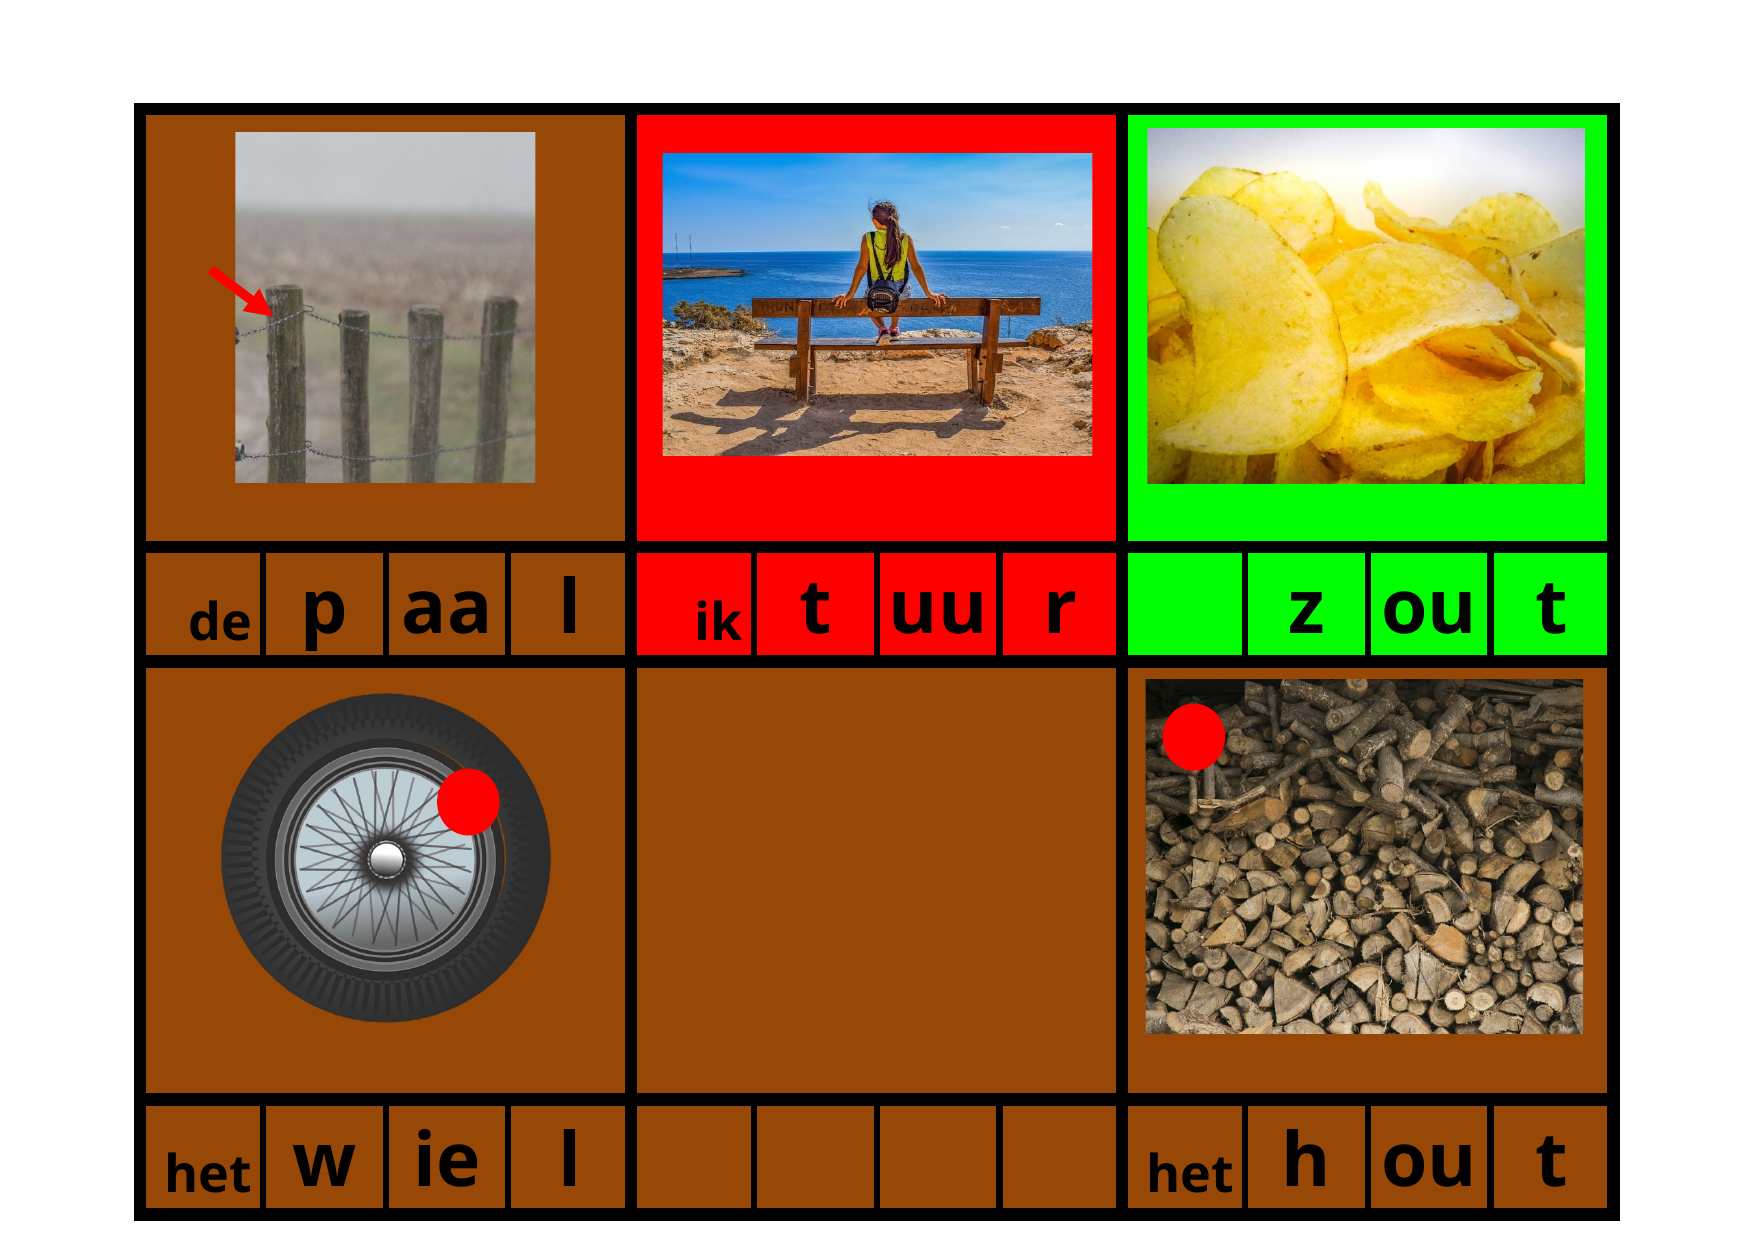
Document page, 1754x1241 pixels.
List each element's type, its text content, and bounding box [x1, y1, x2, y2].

table_cell [1128, 668, 1607, 1093]
table_cell t [757, 553, 874, 655]
picture [235, 132, 536, 483]
table_header [146, 115, 625, 541]
table_cell ik [637, 553, 751, 655]
picture [662, 153, 1093, 456]
table_cell het [1128, 1106, 1242, 1208]
table_cell uu [880, 553, 996, 655]
table_cell aa [389, 553, 505, 655]
table_cell ou [1371, 1106, 1487, 1208]
table_cell [637, 1106, 751, 1208]
table_cell l [511, 1106, 625, 1208]
table_header [1128, 115, 1607, 541]
table_cell t [1494, 553, 1607, 655]
table_cell de [146, 553, 260, 655]
picture [1145, 679, 1584, 1034]
table_cell w [266, 1106, 383, 1208]
table_cell [146, 668, 625, 1093]
table_cell l [511, 553, 625, 655]
table_cell t [1494, 1106, 1607, 1208]
table_cell [880, 1106, 996, 1208]
picture [210, 678, 569, 1033]
table_cell [1128, 553, 1242, 655]
table_cell [637, 668, 1116, 1093]
table_cell z [1248, 553, 1365, 655]
table_cell ou [1371, 553, 1487, 655]
picture [1147, 128, 1585, 484]
table_cell [757, 1106, 874, 1208]
table_cell p [266, 553, 383, 655]
table_cell h [1248, 1106, 1365, 1208]
table_cell [1003, 1106, 1116, 1208]
table_cell het [146, 1106, 260, 1208]
table_cell ie [389, 1106, 505, 1208]
table_cell r [1003, 553, 1116, 655]
table_header [637, 115, 1116, 541]
